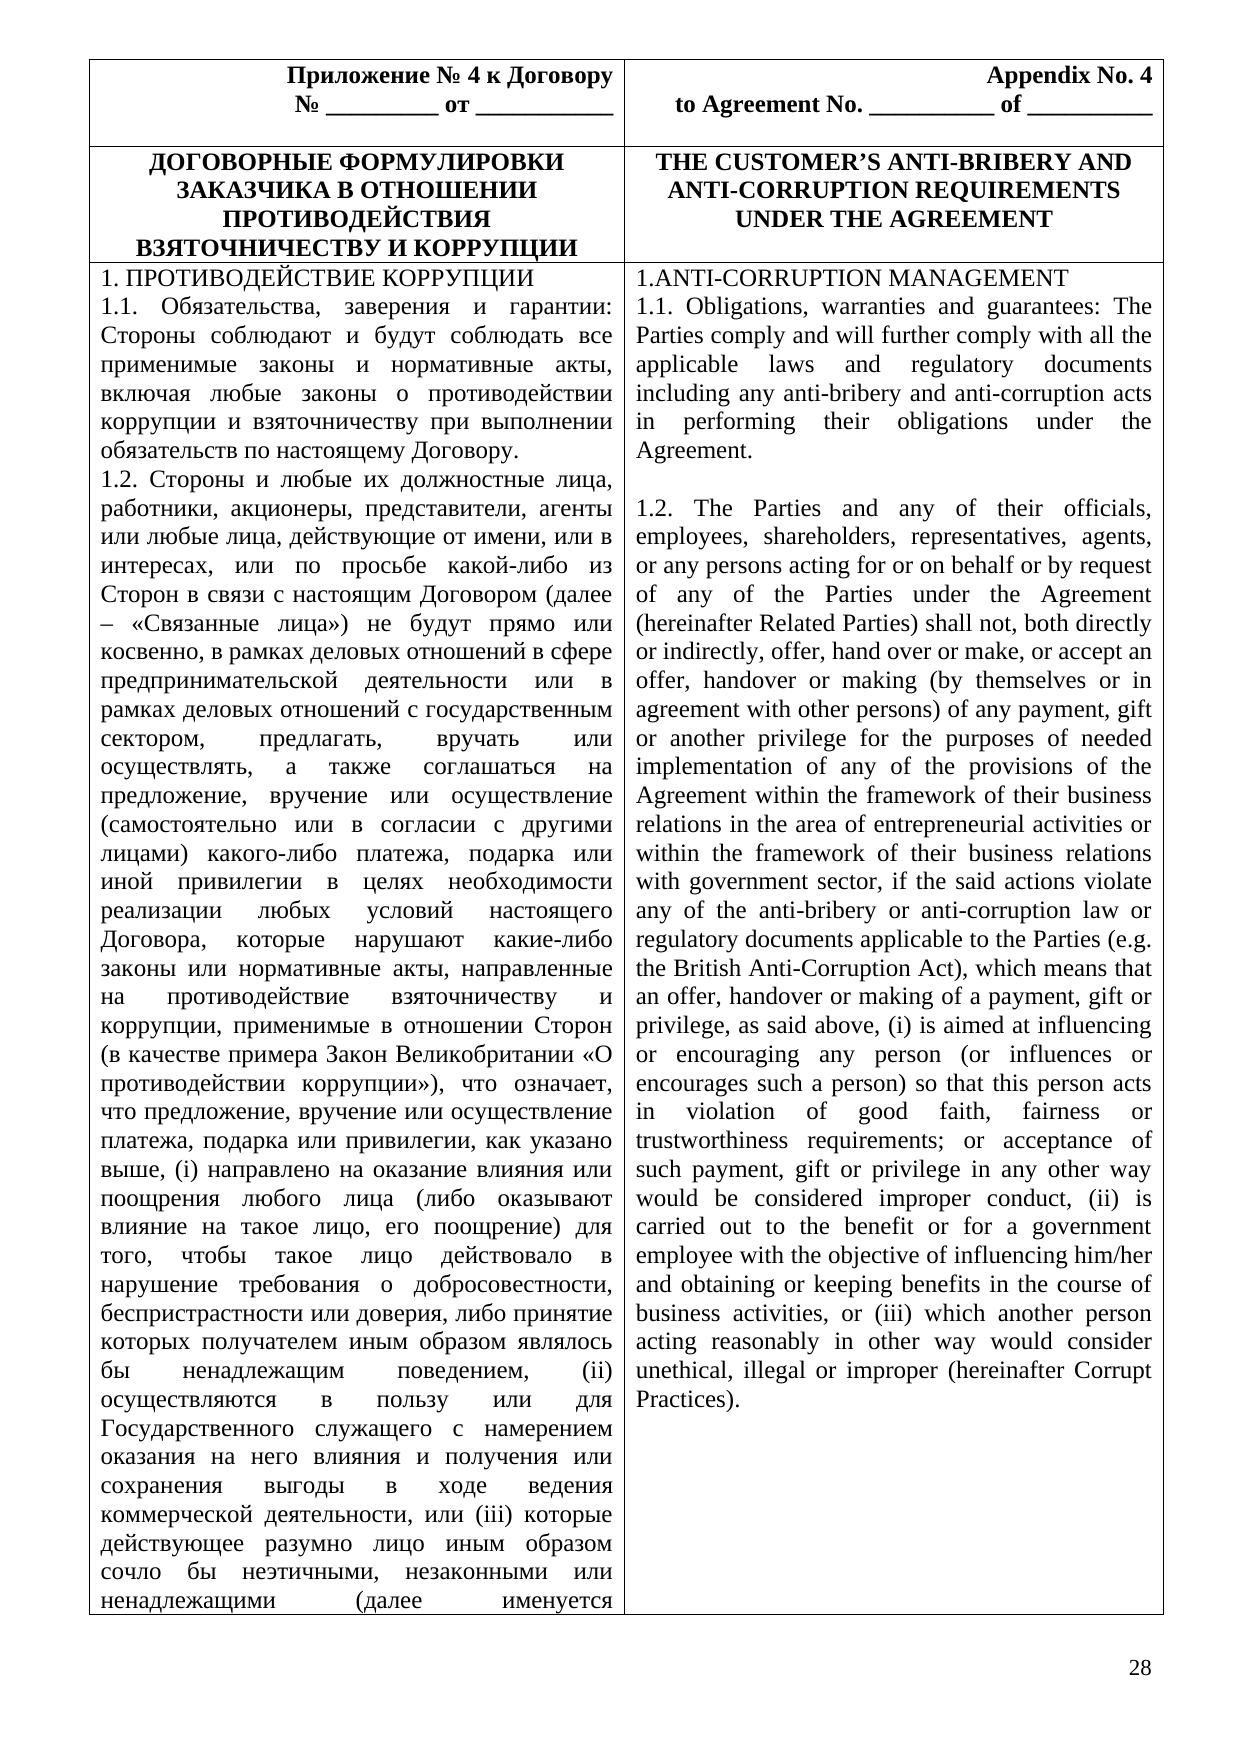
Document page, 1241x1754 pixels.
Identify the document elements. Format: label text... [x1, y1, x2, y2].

table_header Appendix No. 4 to Agreement No. __________ of __________ [625, 60, 1163, 146]
table_cell THE CUSTOMER’S ANTI-BRIBERY AND ANTI-CORRUPTION REQUIREMENTS UNDER THE AGREEMENT [625, 147, 1163, 262]
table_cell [90, 263, 624, 1614]
table_cell ДОГОВОРНЫЕ ФОРМУЛИРОВКИ ЗАКАЗЧИКА В ОТНОШЕНИИ ПРОТИВОДЕЙСТВИЯ ВЗЯТОЧНИЧЕСТВУ И КОРРУПЦИИ [90, 147, 624, 262]
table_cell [625, 263, 1163, 1614]
table_header Приложение № 4 к Договору № _________ от ___________ [90, 60, 624, 146]
